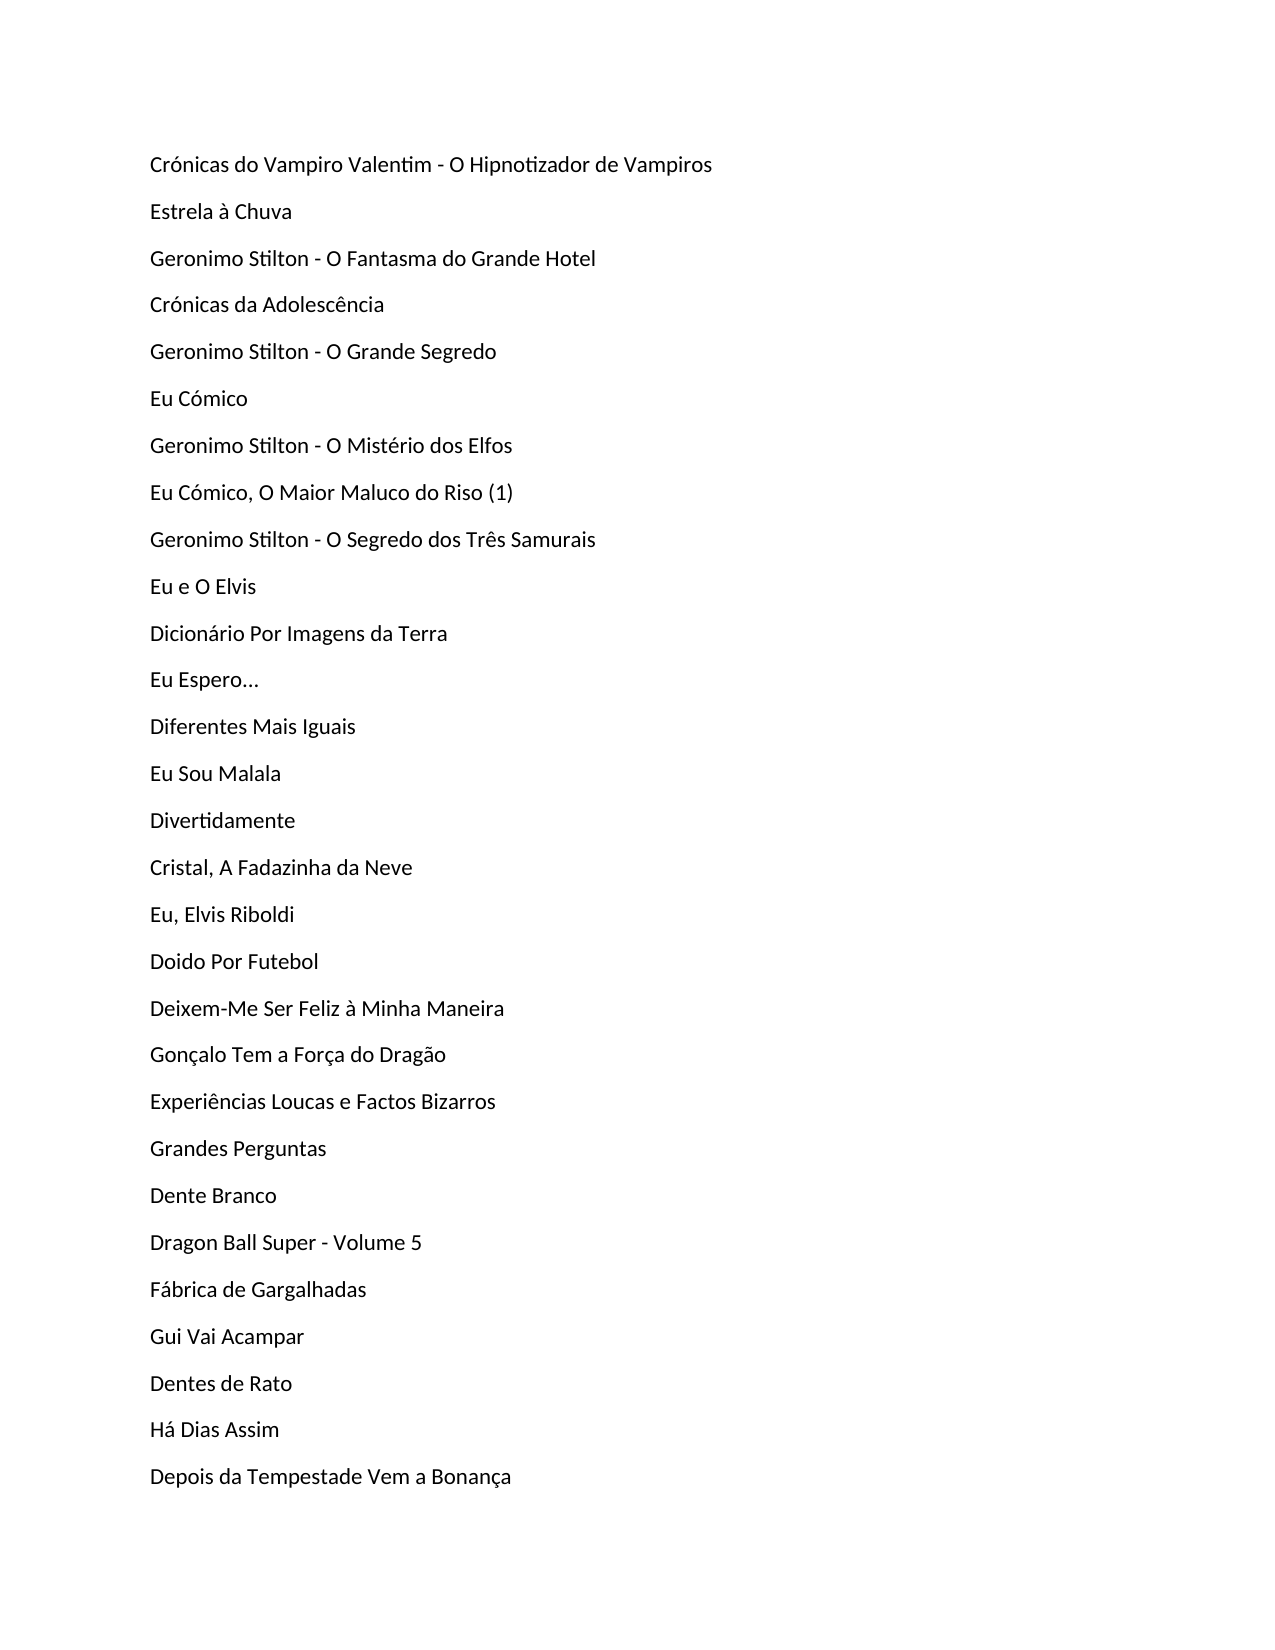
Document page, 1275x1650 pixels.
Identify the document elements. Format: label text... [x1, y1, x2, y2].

text Eu Cómico, O Maior Maluco do Riso (1) [150, 478, 1125, 506]
text Deixem-Me Ser Feliz à Minha Maneira [150, 994, 1125, 1022]
text Geronimo Stilton - O Segredo dos Três Samurais [150, 525, 1125, 553]
text Diferentes Mais Iguais [150, 712, 1125, 741]
text Eu e O Elvis [150, 572, 1125, 600]
text Dragon Ball Super - Volume 5 [150, 1228, 1125, 1256]
text Dentes de Rato [150, 1369, 1125, 1397]
text Dente Branco [150, 1181, 1125, 1209]
text Geronimo Stilton - O Mistério dos Elfos [150, 431, 1125, 459]
text Grandes Perguntas [150, 1134, 1125, 1162]
text Cristal, A Fadazinha da Neve [150, 853, 1125, 881]
text Depois da Tempestade Vem a Bonança [150, 1462, 1125, 1491]
text Estrela à Chuva [150, 197, 1125, 225]
text Eu, Elvis Riboldi [150, 900, 1125, 928]
text Eu Cómico [150, 384, 1125, 412]
text Geronimo Stilton - O Grande Segredo [150, 337, 1125, 366]
text Eu Espero... [150, 666, 1125, 694]
text Gonçalo Tem a Força do Dragão [150, 1041, 1125, 1069]
text Fábrica de Gargalhadas [150, 1275, 1125, 1303]
text Gui Vai Acampar [150, 1322, 1125, 1350]
text Há Dias Assim [150, 1416, 1125, 1444]
text Eu Sou Malala [150, 759, 1125, 787]
text Experiências Loucas e Factos Bizarros [150, 1087, 1125, 1116]
text Divertidamente [150, 806, 1125, 834]
text Crónicas da Adolescência [150, 291, 1125, 319]
text Geronimo Stilton - O Fantasma do Grande Hotel [150, 244, 1125, 272]
text Dicionário Por Imagens da Terra [150, 619, 1125, 647]
text Crónicas do Vampiro Valentim - O Hipnotizador de Vampiros [150, 150, 1125, 178]
text Doido Por Futebol [150, 947, 1125, 975]
